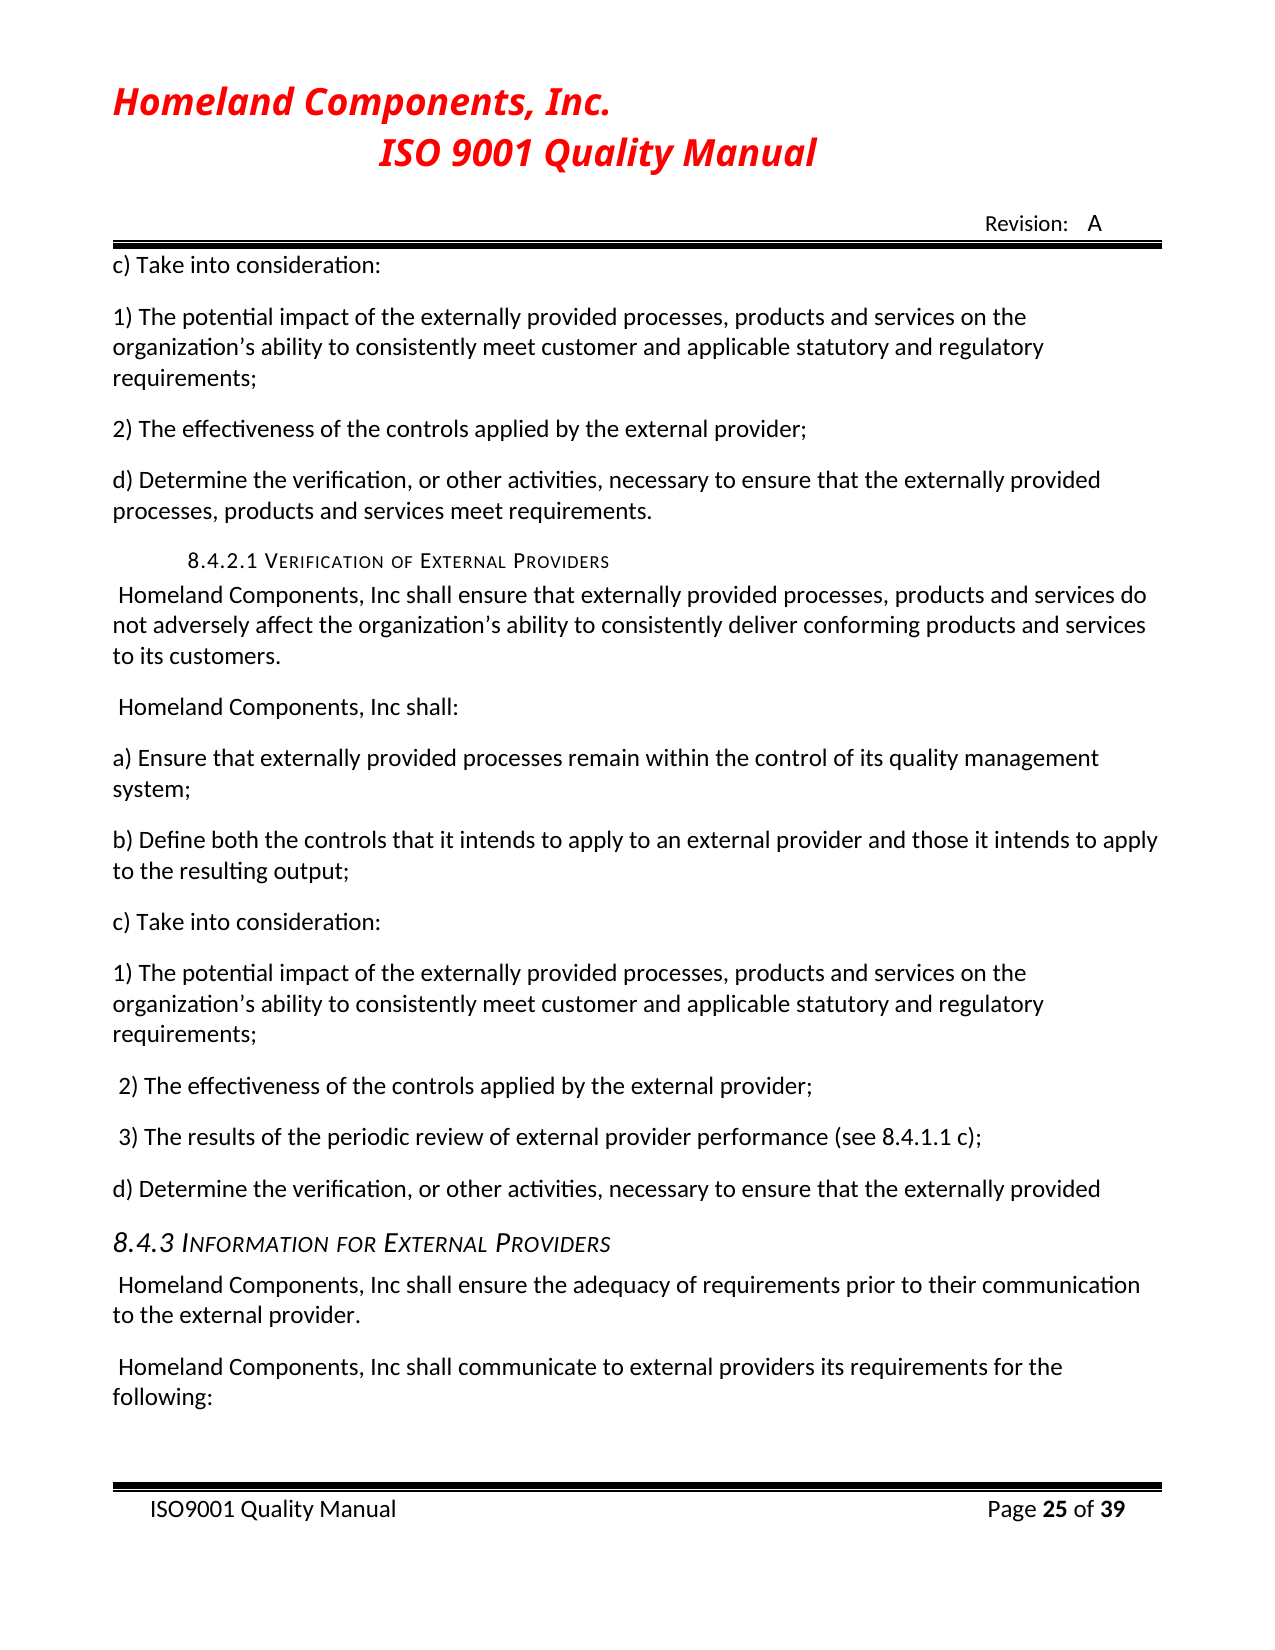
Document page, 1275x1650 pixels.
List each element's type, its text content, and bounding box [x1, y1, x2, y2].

text 1) The potential impact of the externally provided processes, products and services on the organization’s ability to consistently meet customer and applicable statutory and regulatory requirements; [112, 958, 1162, 1049]
text d) Determine the verification, or other activities, necessary to ensure that the externally provided [112, 1173, 1162, 1203]
text 2) The effectiveness of the controls applied by the external provider; [112, 413, 1162, 444]
text a) Ensure that externally provided processes remain within the control of its quality management system; [112, 742, 1162, 803]
text Homeland Components, Inc shall ensure that externally provided processes, products and services do not adversely affect the organization’s ability to consistently deliver conforming products and services to its customers. [112, 579, 1162, 670]
text b) Define both the controls that it intends to apply to an external provider and those it intends to apply to the resulting output; [112, 824, 1162, 885]
subtitle 8.4.2.1 Verification of External Providers [187, 547, 1162, 574]
text Homeland Components, Inc shall communicate to external providers its requirements for the following: [112, 1351, 1162, 1412]
text Homeland Components, Inc shall ensure the adequacy of requirements prior to their communication to the external provider. [112, 1269, 1162, 1330]
text 2) The effectiveness of the controls applied by the external provider; [112, 1070, 1162, 1101]
subtitle 8.4.3 Information for External Providers [112, 1224, 1162, 1260]
text c) Take into consideration: [112, 249, 1162, 280]
text d) Determine the verification, or other activities, necessary to ensure that the externally provided processes, products and services meet requirements. [112, 465, 1162, 526]
text Homeland Components, Inc shall: [112, 691, 1162, 722]
text 3) The results of the periodic review of external provider performance (see 8.4.1.1 c); [112, 1121, 1162, 1152]
text 1) The potential impact of the externally provided processes, products and services on the organization’s ability to consistently meet customer and applicable statutory and regulatory requirements; [112, 301, 1162, 392]
text c) Take into consideration: [112, 906, 1162, 937]
